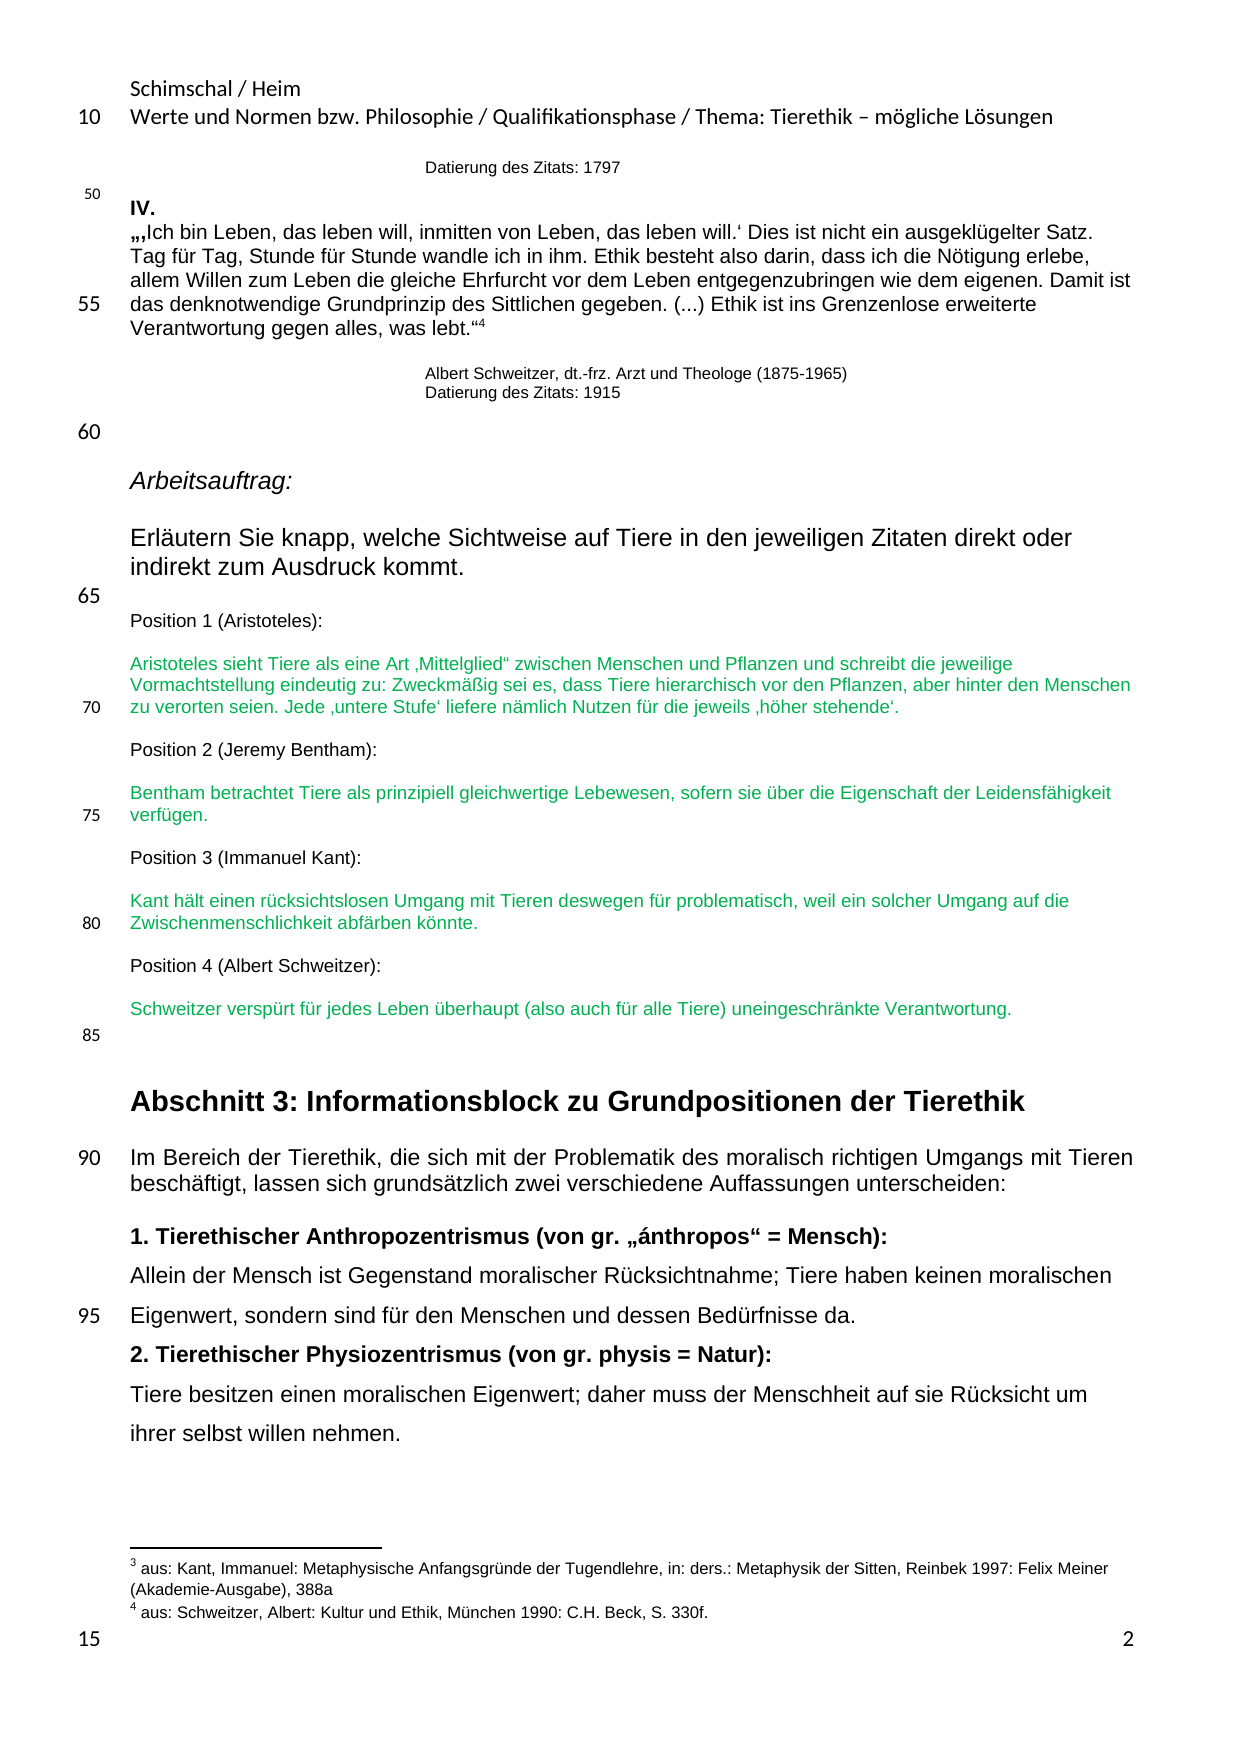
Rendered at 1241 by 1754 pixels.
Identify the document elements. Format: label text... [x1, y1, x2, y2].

text Arbeitsauftrag: [130, 466, 1134, 494]
text Allein der Mensch ist Gegenstand moralischer Rücksichtnahme; Tiere haben keinen moralischen Eigenwert, sondern sind für den Menschen und dessen Bedürfnisse da. [130, 1262, 1134, 1328]
text Im Bereich der Tierethik, die sich mit der Problematik des moralisch richtigen Umgangs mit Tieren beschäftigt, lassen sich grundsätzlich zwei verschiedene Auffassungen unterscheiden: [130, 1144, 1134, 1197]
text 1. Tierethischer Anthropozentrismus (von gr. „ánthropos“ = Mensch): [130, 1223, 1134, 1249]
text Erläutern Sie knapp, welche Sichtweise auf Tiere in den jeweiligen Zitaten direkt oder indirekt zum Ausdruck kommt. [130, 523, 1134, 581]
text „,Ich bin Leben, das leben will, inmitten von Leben, das leben will.‘ Dies ist nicht ein ausgeklügelter Satz. Tag für Tag, Stunde für Stunde wandle ich in ihm. Ethik besteht also darin, dass ich die Nötigung erlebe, allem Willen zum Leben die gleiche Ehrfurcht vor dem Leben entgegenzubringen wie dem eigenen. Damit ist das denknotwendige Grundprinzip des Sittlichen gegeben. (...) Ethik ist ins Grenzenlose erweiterte Verantwortung gegen alles, was lebt.“ [130, 220, 1134, 340]
text Kant hält einen rücksichtslosen Umgang mit Tieren deswegen für problematisch, weil ein solcher Umgang auf die Zwischenmenschlichkeit abfärben könnte. [130, 890, 1134, 933]
text 2. Tierethischer Physiozentrismus (von gr. physis = Natur): [130, 1341, 1134, 1368]
text Abschnitt 3: Informationsblock zu Grundpositionen der Tierethik [130, 1084, 1134, 1117]
text Albert Schweitzer, dt.-frz. Arzt und Theologe (1875-1965) [130, 364, 1134, 383]
text Position 2 (Jeremy Bentham): [130, 739, 1134, 761]
text Datierung des Zitats: 1797 [130, 158, 1134, 177]
text Position 3 (Immanuel Kant): [130, 847, 1134, 868]
text Tiere besitzen einen moralischen Eigenwert; daher muss der Menschheit auf sie Rücksicht um ihrer selbst willen nehmen. [130, 1381, 1134, 1447]
text Schweitzer verspürt für jedes Leben überhaupt (also auch für alle Tiere) uneingeschränkte Verantwortung. [130, 998, 1134, 1019]
text Aristoteles sieht Tiere als eine Art ‚Mittelglied“ zwischen Menschen und Pflanzen und schreibt die jeweilige Vormachtstellung eindeutig zu: Zweckmäßig sei es, dass Tiere hierarchisch vor den Pflanzen, aber hinter den Menschen zu verorten seien. Jede ‚untere Stufe‘ liefere nämlich Nutzen für die jeweils ‚höher stehende‘. [130, 653, 1134, 717]
text Datierung des Zitats: 1915 [130, 383, 1134, 402]
text Bentham betrachtet Tiere als prinzipiell gleichwertige Lebewesen, sofern sie über die Eigenschaft der Leidensfähigkeit verfügen. [130, 782, 1134, 825]
text Position 4 (Albert Schweitzer): [130, 954, 1134, 976]
text IV. [130, 196, 1134, 220]
text Position 1 (Aristoteles): [130, 609, 1134, 631]
